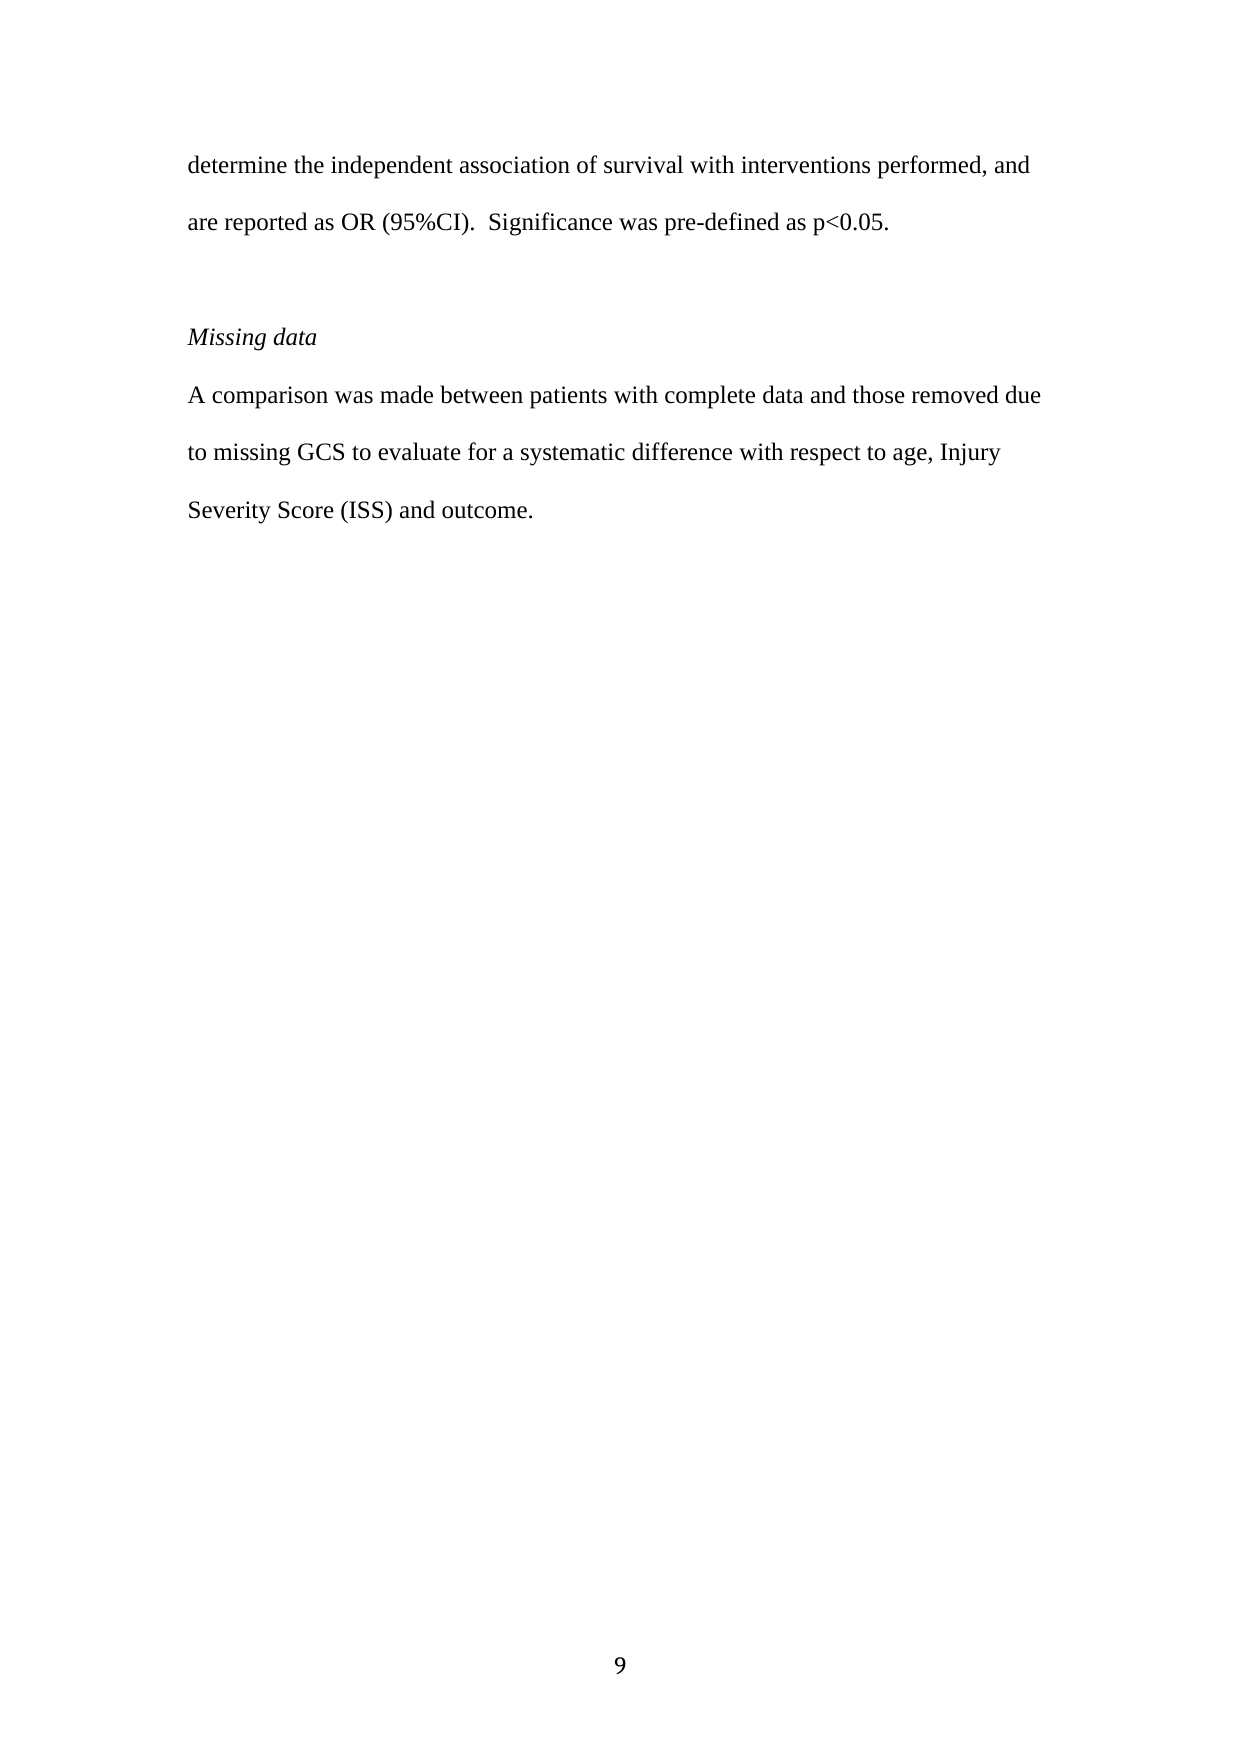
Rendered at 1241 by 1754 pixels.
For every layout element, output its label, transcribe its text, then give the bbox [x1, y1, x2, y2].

text A comparison was made between patients with complete data and those removed due to missing GCS to evaluate for a systematic difference with respect to age, Injury Severity Score (ISS) and outcome. [187, 380, 1053, 524]
text Missing data [187, 322, 1053, 351]
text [187, 150, 1053, 236]
